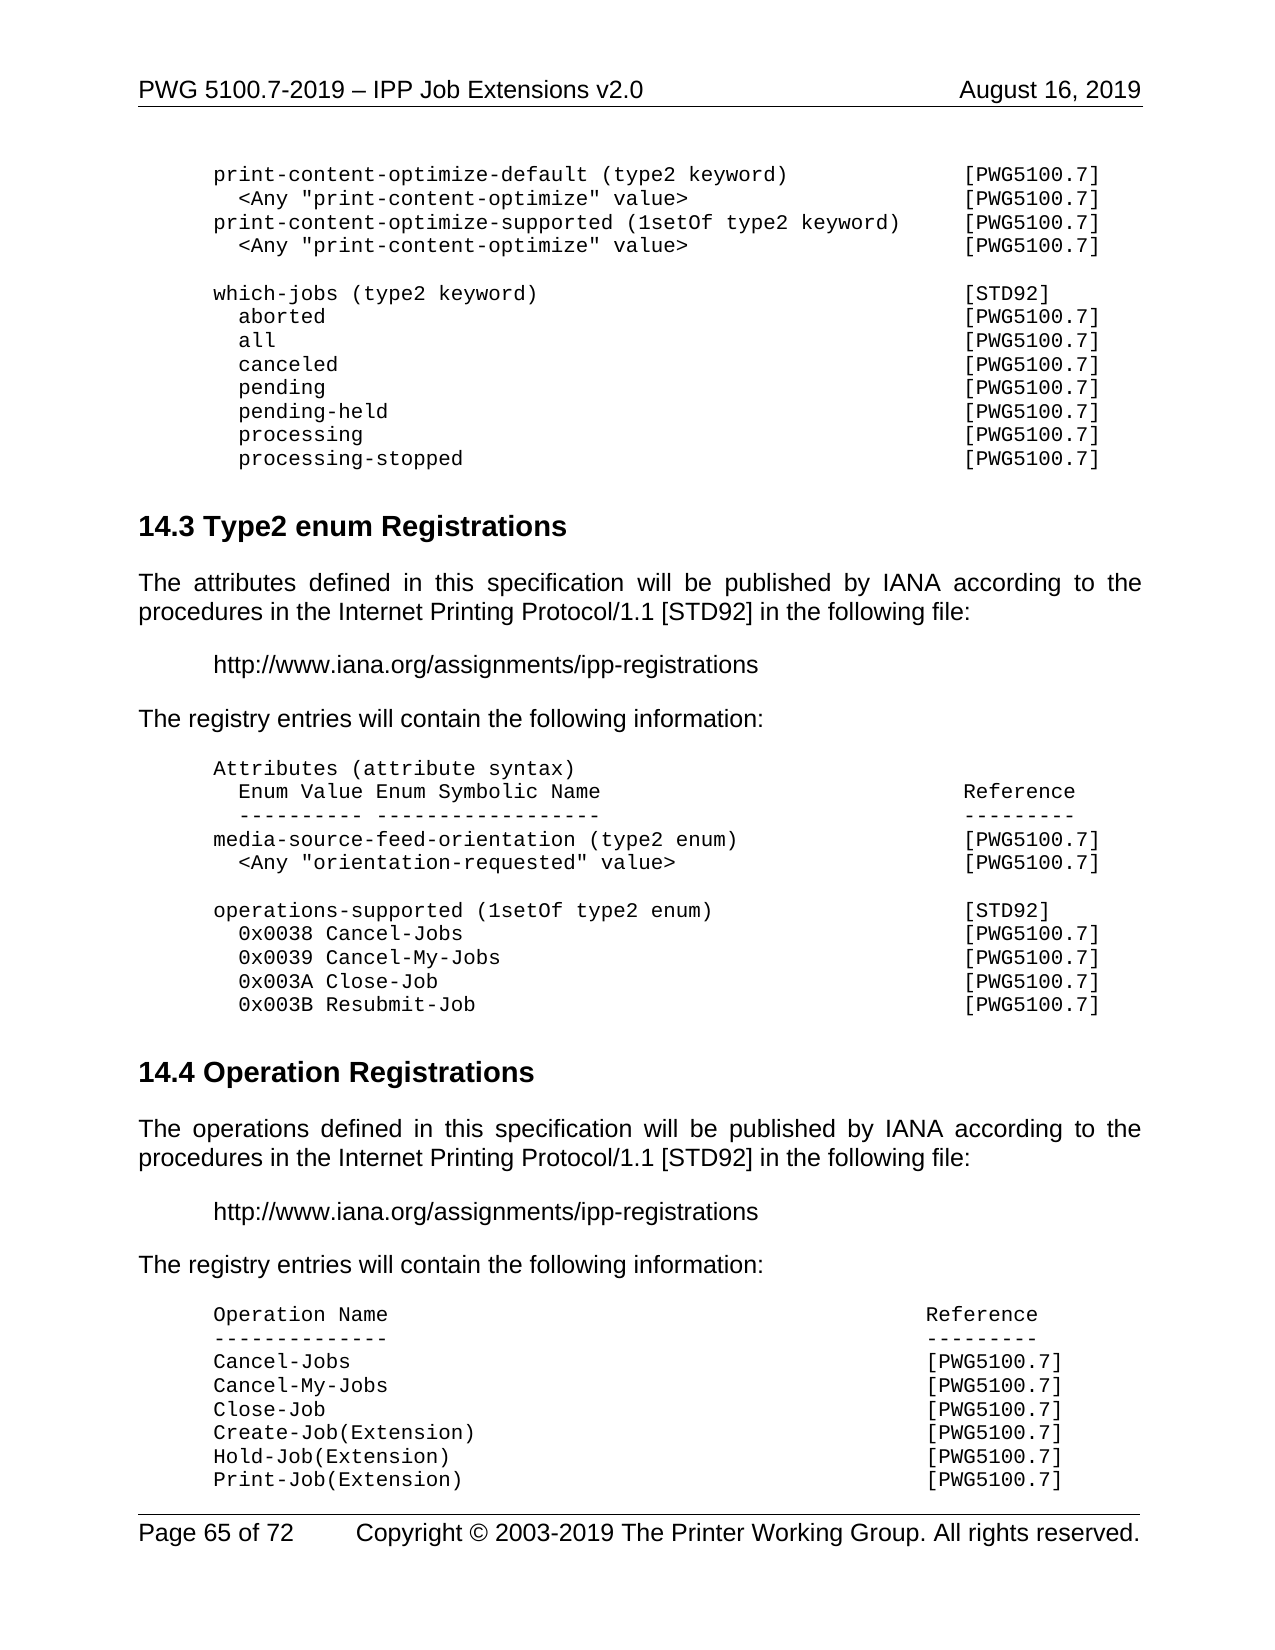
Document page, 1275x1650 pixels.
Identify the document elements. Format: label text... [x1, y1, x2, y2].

text http://www.iana.org/assignments/ipp-registrations [213, 1196, 1143, 1225]
text Enum Value Enum Symbolic Name Reference [213, 781, 1143, 805]
text processing-stopped [PWG5100.7] [213, 448, 1143, 472]
text Print-Job(Extension) [PWG5100.7] [213, 1469, 1143, 1493]
text Create-Job(Extension) [PWG5100.7] [213, 1422, 1143, 1446]
text Operation Name Reference [213, 1304, 1143, 1328]
text ---------- ------------------ --------- [213, 805, 1143, 829]
text The registry entries will contain the following information: [138, 1250, 1143, 1279]
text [213, 188, 1143, 212]
text print-content-optimize-default (type2 keyword) [PWG5100.7] [213, 164, 1143, 188]
text The operations defined in this specification will be published by IANA according to the procedures in the Internet Printing Protocol/1.1 [STD92] in the following file: [138, 1114, 1143, 1171]
text which-jobs (type2 keyword) [STD92] [213, 283, 1143, 306]
text 0x0038 Cancel-Jobs [PWG5100.7] [213, 923, 1143, 947]
text media-source-feed-orientation (type2 enum) [PWG5100.7] [213, 829, 1143, 852]
text canceled [PWG5100.7] [213, 353, 1143, 377]
text Hold-Job(Extension) [PWG5100.7] [213, 1446, 1143, 1469]
text Cancel-Jobs [PWG5100.7] [213, 1351, 1143, 1375]
text Attributes (attribute syntax) [213, 758, 1143, 781]
text print-content-optimize-supported (1setOf type2 keyword) [PWG5100.7] [213, 212, 1143, 235]
text http://www.iana.org/assignments/ipp-registrations [213, 650, 1143, 679]
text Cancel-My-Jobs [PWG5100.7] [213, 1375, 1143, 1398]
list Operation Registrations [138, 1055, 1143, 1089]
text 0x0039 Cancel-My-Jobs [PWG5100.7] [213, 947, 1143, 971]
text Close-Job [PWG5100.7] [213, 1398, 1143, 1422]
text 0x003B Resubmit-Job [PWG5100.7] [213, 994, 1143, 1018]
text all [PWG5100.7] [213, 330, 1143, 353]
text The registry entries will contain the following information: [138, 704, 1143, 733]
text processing [PWG5100.7] [213, 424, 1143, 448]
text <Any "print-content-optimize" value> [PWG5100.7] [213, 235, 1143, 259]
text pending [PWG5100.7] [213, 377, 1143, 401]
text aborted [PWG5100.7] [213, 306, 1143, 330]
text operations-supported (1setOf type2 enum) [STD92] [213, 900, 1143, 923]
text -------------- --------- [213, 1328, 1143, 1351]
list Type2 enum Registrations [138, 509, 1143, 543]
text pending-held [PWG5100.7] [213, 401, 1143, 424]
text <Any "orientation-requested" value> [PWG5100.7] [213, 852, 1143, 876]
text 0x003A Close-Job [PWG5100.7] [213, 971, 1143, 994]
text The attributes defined in this specification will be published by IANA according to the procedures in the Internet Printing Protocol/1.1 [STD92] in the following file: [138, 568, 1143, 625]
